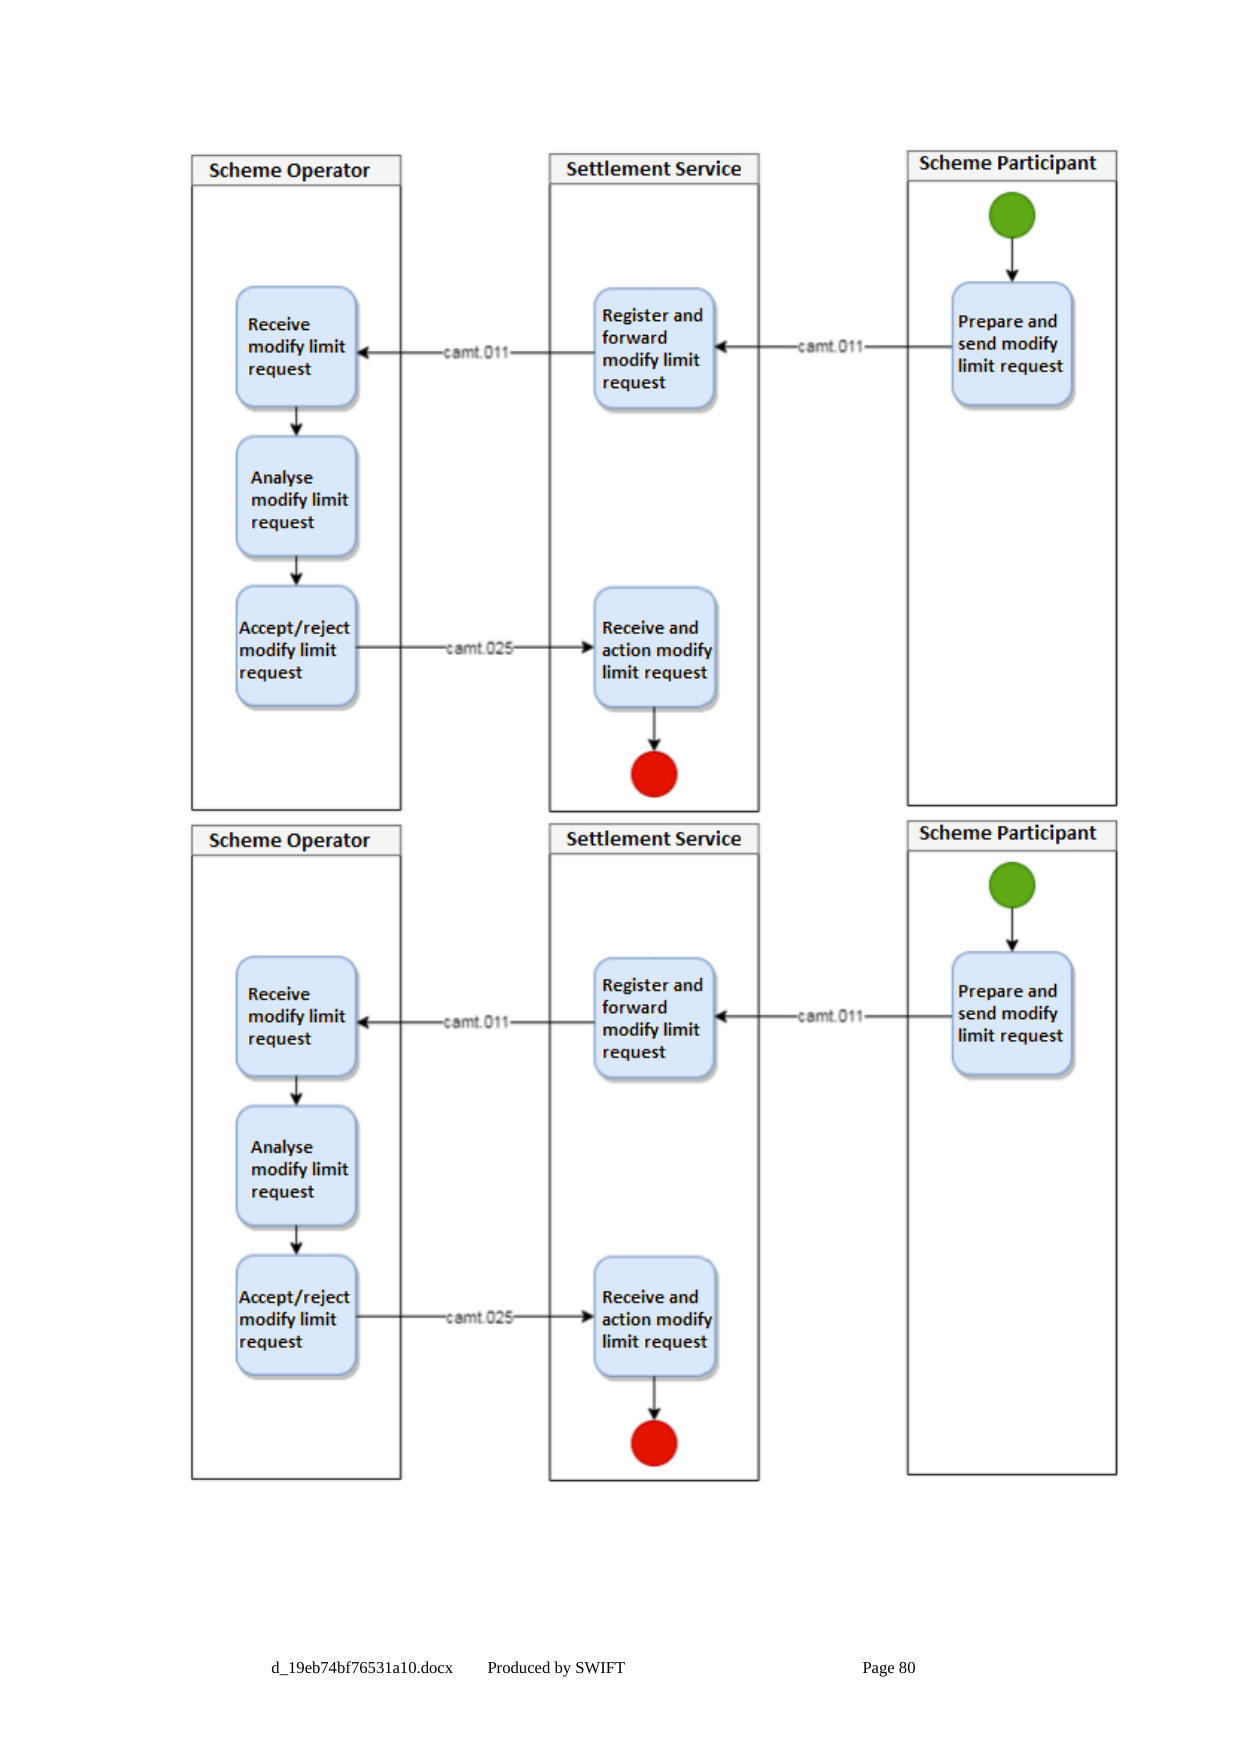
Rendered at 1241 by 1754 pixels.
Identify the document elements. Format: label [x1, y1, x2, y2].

picture [187, 149, 1122, 1489]
